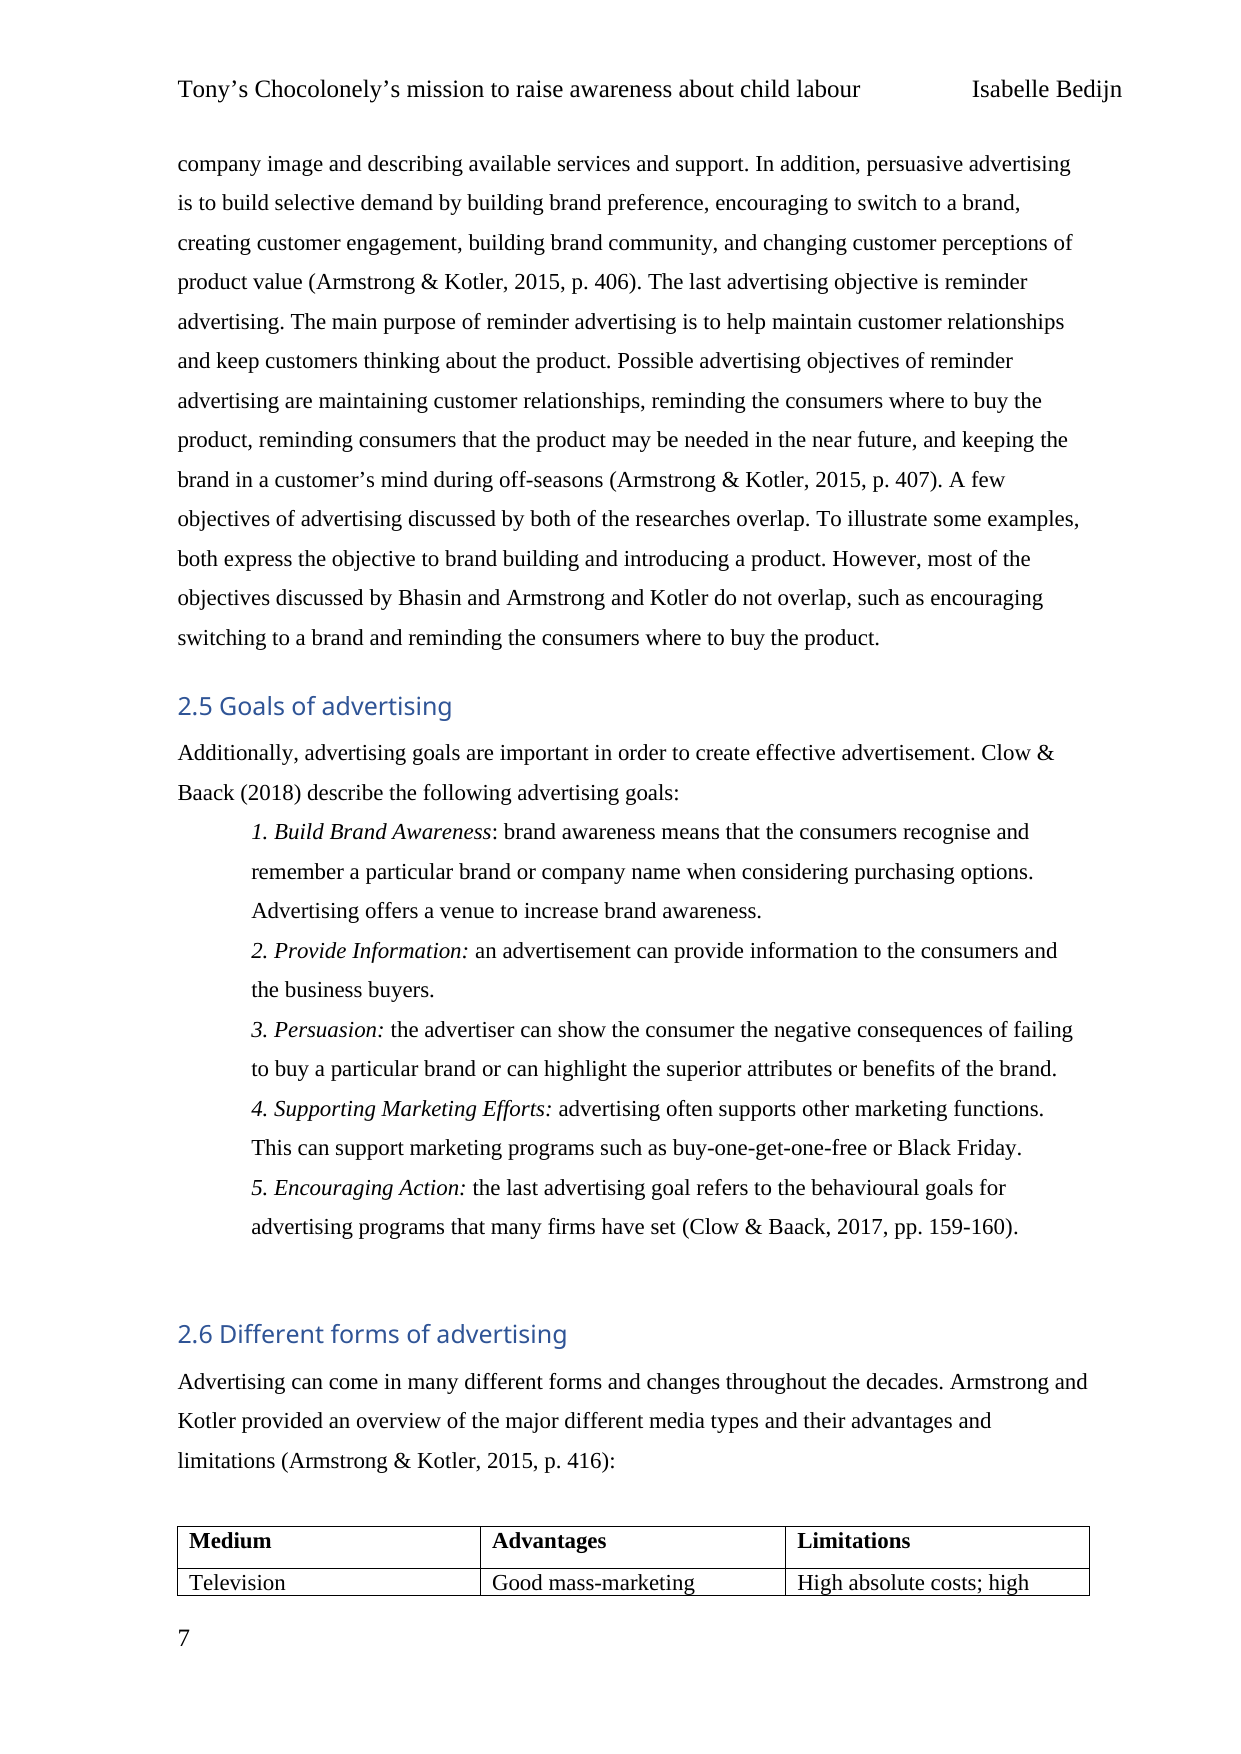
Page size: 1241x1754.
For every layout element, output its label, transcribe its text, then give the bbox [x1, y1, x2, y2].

table_header Limitations [786, 1527, 1089, 1568]
text 3. Persuasion: the advertiser can show the consumer the negative consequences of failing to buy a particular brand or can highlight the superior attributes or benefits of the brand. [251, 1016, 1090, 1081]
text Advertising can come in many different forms and changes throughout the decades. Armstrong and Kotler provided an overview of the major different media types and their advantages and limitations (Armstrong & Kotler, 2015, p. 416): [177, 1368, 1090, 1473]
text 2. Provide Information: an advertisement can provide information to the consumers and the business buyers. [251, 937, 1090, 1002]
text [177, 150, 1090, 650]
text 1. Build Brand Awareness: brand awareness means that the consumers recognise and remember a particular brand or company name when considering purchasing options. Advertising offers a venue to increase brand awareness. [251, 818, 1090, 923]
text Additionally, advertising goals are important in order to create effective advertisement. Clow & Baack (2018) describe the following advertising goals: [177, 739, 1090, 805]
subtitle 2.5 Goals of advertising [177, 688, 1090, 722]
table_header Medium [178, 1527, 480, 1568]
table_header Advantages [481, 1527, 785, 1568]
table_cell Television [178, 1569, 480, 1595]
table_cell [786, 1569, 1089, 1595]
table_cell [481, 1569, 785, 1595]
text 4. Supporting Marketing Efforts: advertising often supports other marketing functions. This can support marketing programs such as buy-one-get-one-free or Black Friday. [251, 1094, 1090, 1160]
text 5. Encouraging Action: the last advertising goal refers to the behavioural goals for advertising programs that many firms have set . [251, 1173, 1090, 1239]
subtitle 2.6 Different forms of advertising [177, 1317, 1090, 1351]
